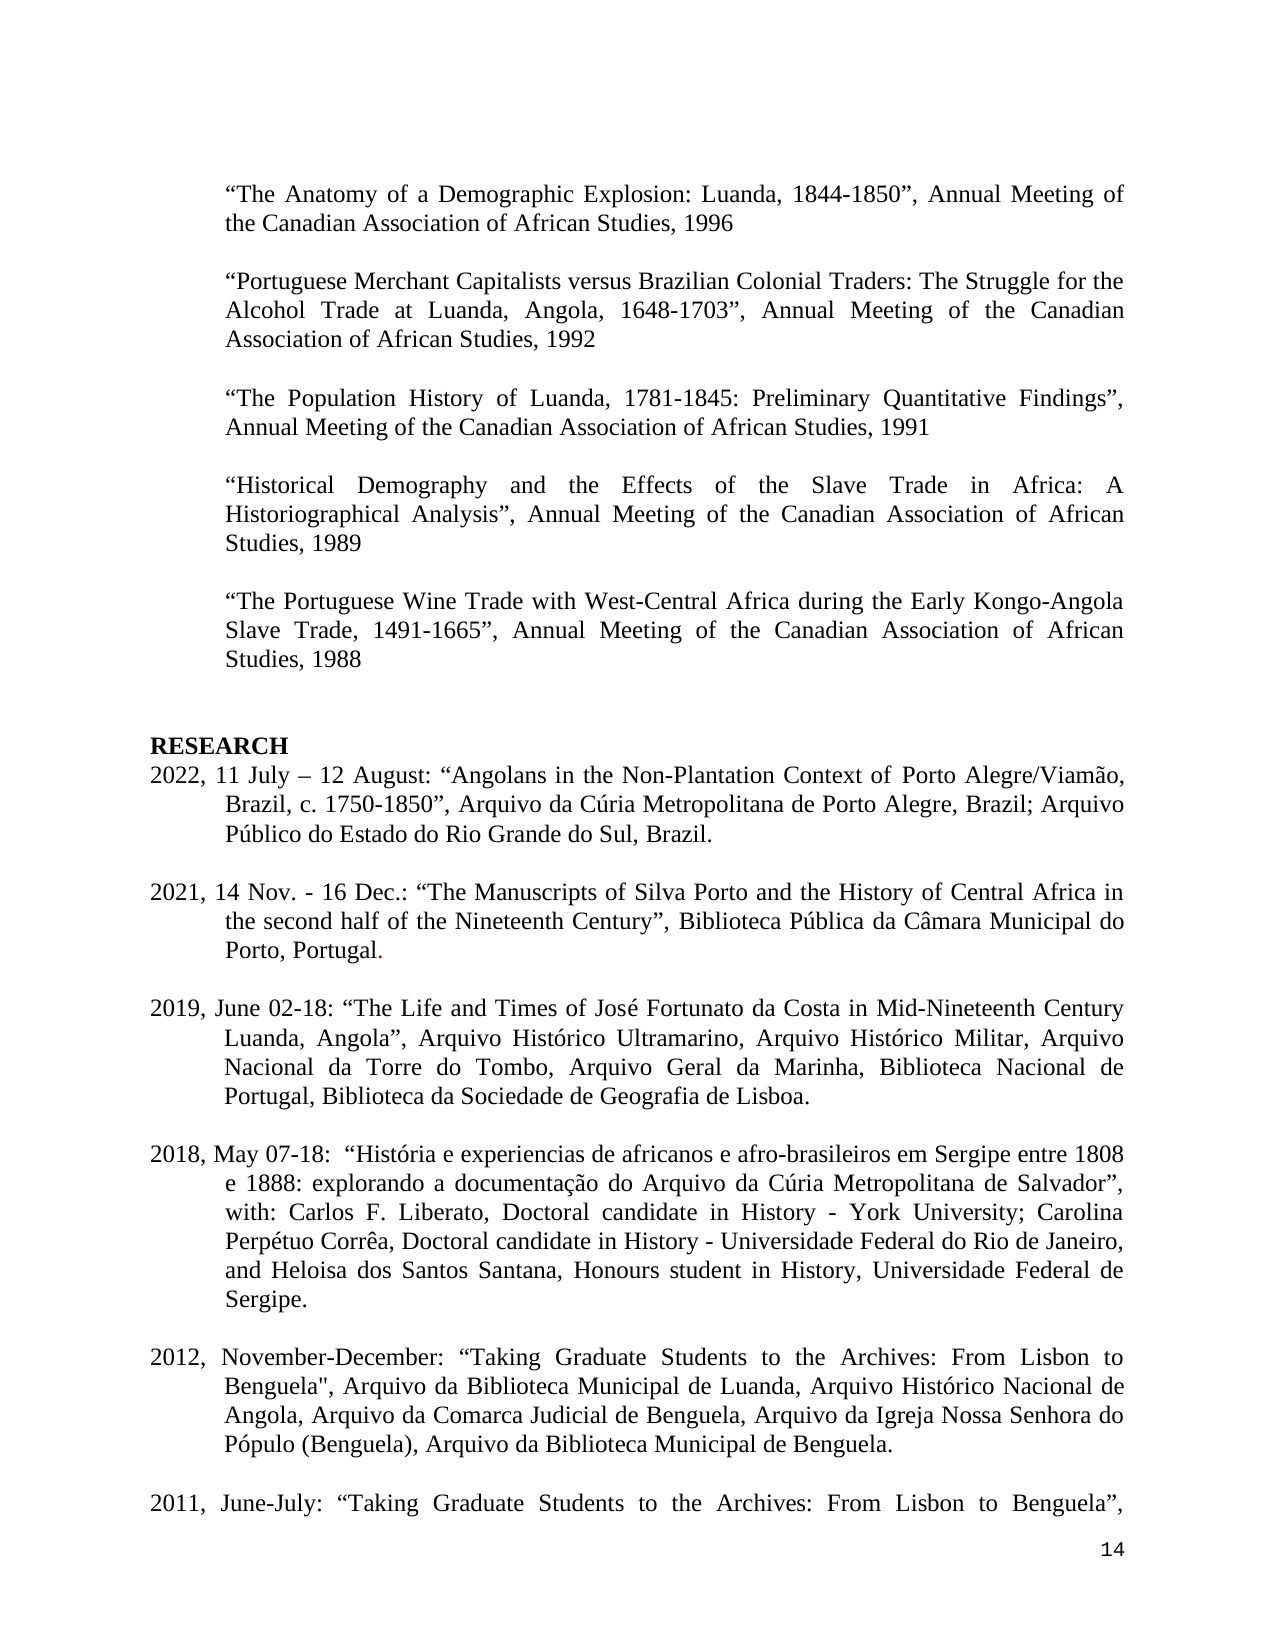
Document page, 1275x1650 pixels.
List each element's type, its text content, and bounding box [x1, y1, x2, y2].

text 2012, November-December: “Taking Graduate Students to the Archives: From Lisbon to Benguela", Arquivo da Biblioteca Municipal de Luanda, Arquivo Histórico Nacional de Angola, Arquivo da Comarca Judicial de Benguela, Arquivo da Igreja Nossa Senhora do Pópulo (Benguela), Arquivo da Biblioteca Municipal de Benguela. [150, 1342, 1125, 1458]
text “The Anatomy of a Demographic Explosion: Luanda, 1844-1850”, Annual Meeting of the Canadian Association of African Studies, 1996 [225, 179, 1125, 237]
text 2022, 11 July – 12 August: “Angolans in the Non-Plantation Context of Porto Alegre/Viamão, Brazil, c. 1750-1850”, Arquivo da Cúria Metropolitana de Porto Alegre, Brazil; Arquivo Público do Estado do Rio Grande do Sul, Brazil. [150, 760, 1125, 847]
text “Historical Demography and the Effects of the Slave Trade in Africa: A Historiographical Analysis”, Annual Meeting of the Canadian Association of African Studies, 1989 [225, 470, 1125, 557]
list 2018, May 07-18: “História e experiencias de africanos e afro-brasileiros em Sergipe entre 1808 e 1888: explorando a documentação do Arquivo da Cúria Metropolitana de Salvador”, with: Carlos F. Liberato, Doctoral candidate in History - York University; Carolina Perpétuo Corrêa, Doctoral candidate in History - Universidade Federal do Rio de Janeiro, and Heloisa dos Santos Santana, Honours student in History, Universidade Federal de Sergipe. [150, 1139, 1125, 1313]
text “The Population History of Luanda, 1781-1845: Preliminary Quantitative Findings”, Annual Meeting of the Canadian Association of African Studies, 1991 [225, 382, 1125, 441]
text RESEARCH [150, 731, 1125, 760]
text “The Portuguese Wine Trade with West-Central Africa during the Early Kongo-Angola Slave Trade, 1491-1665”, Annual Meeting of the Canadian Association of African Studies, 1988 [225, 586, 1125, 673]
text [150, 1487, 1125, 1516]
text 2019, June 02-18: “The Life and Times of José Fortunato da Costa in Mid-Nineteenth Century Luanda, Angola”, Arquivo Histórico Ultramarino, Arquivo Histórico Militar, Arquivo Nacional da Torre do Tombo, Arquivo Geral da Marinha, Biblioteca Nacional de Portugal, Biblioteca da Sociedade de Geografia de Lisboa. [150, 993, 1125, 1109]
text “Portuguese Merchant Capitalists versus Brazilian Colonial Traders: The Struggle for the Alcohol Trade at Luanda, Angola, 1648-1703”, Annual Meeting of the Canadian Association of African Studies, 1992 [225, 266, 1125, 353]
text 2021, 14 Nov. - 16 Dec.: “The Manuscripts of Silva Porto and the History of Central Africa in the second half of the Nineteenth Century”, Biblioteca Pública da Câmara Municipal do Porto, Portugal. [150, 877, 1125, 964]
